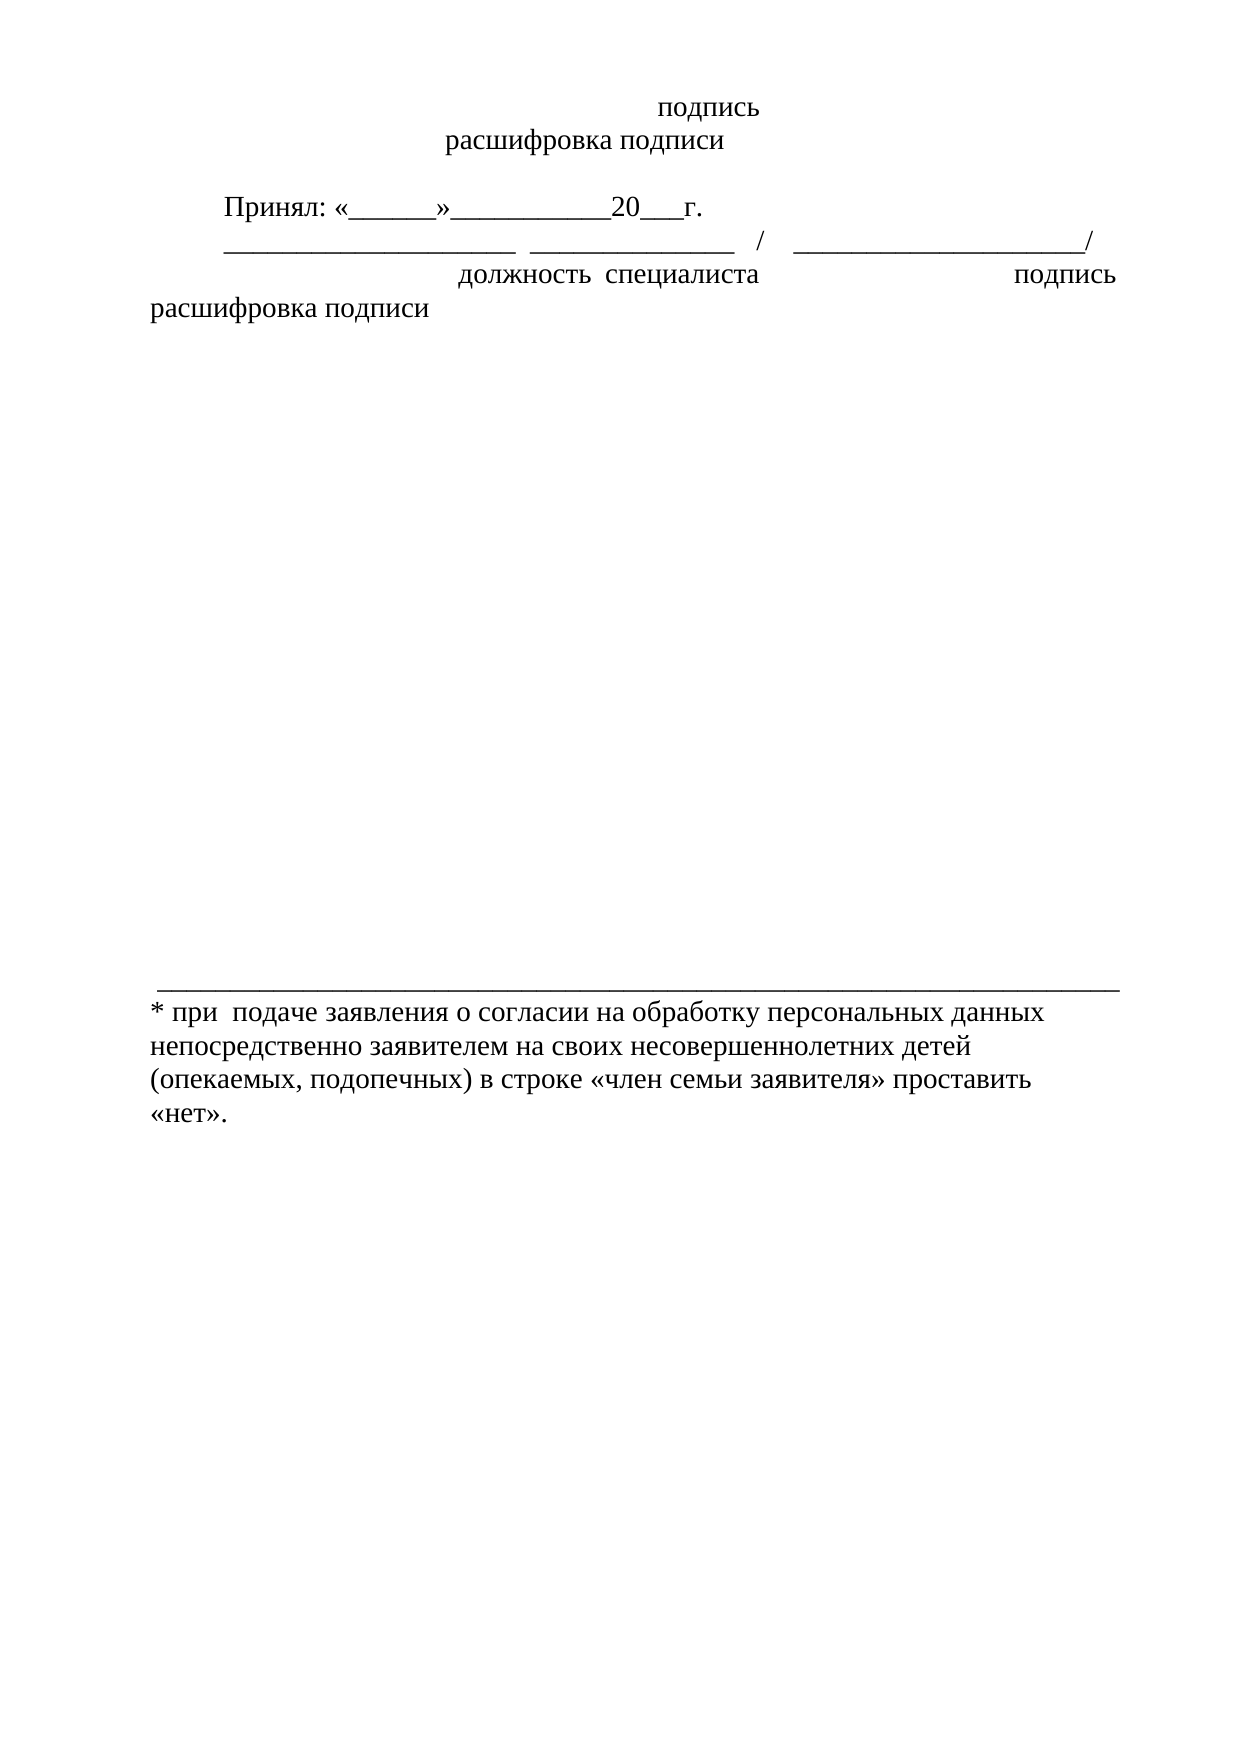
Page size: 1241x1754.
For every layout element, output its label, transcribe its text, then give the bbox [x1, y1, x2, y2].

text __________________________________________________________________ [150, 961, 1122, 994]
text ____________________ ______________ / ____________________/ [150, 223, 1122, 256]
text должность специалиста подпись расшифровка подписи [150, 256, 1122, 323]
text * при подаче заявления о согласии на обработку персональных данных непосредственно заявителем на своих несовершеннолетних детей (опекаемых, подопечных) в строке «член семьи заявителя» проставить «нет». [150, 994, 1122, 1128]
text Принял: «______»___________20___г. [150, 189, 1122, 223]
text подпись расшифровка подписи [445, 89, 1122, 156]
